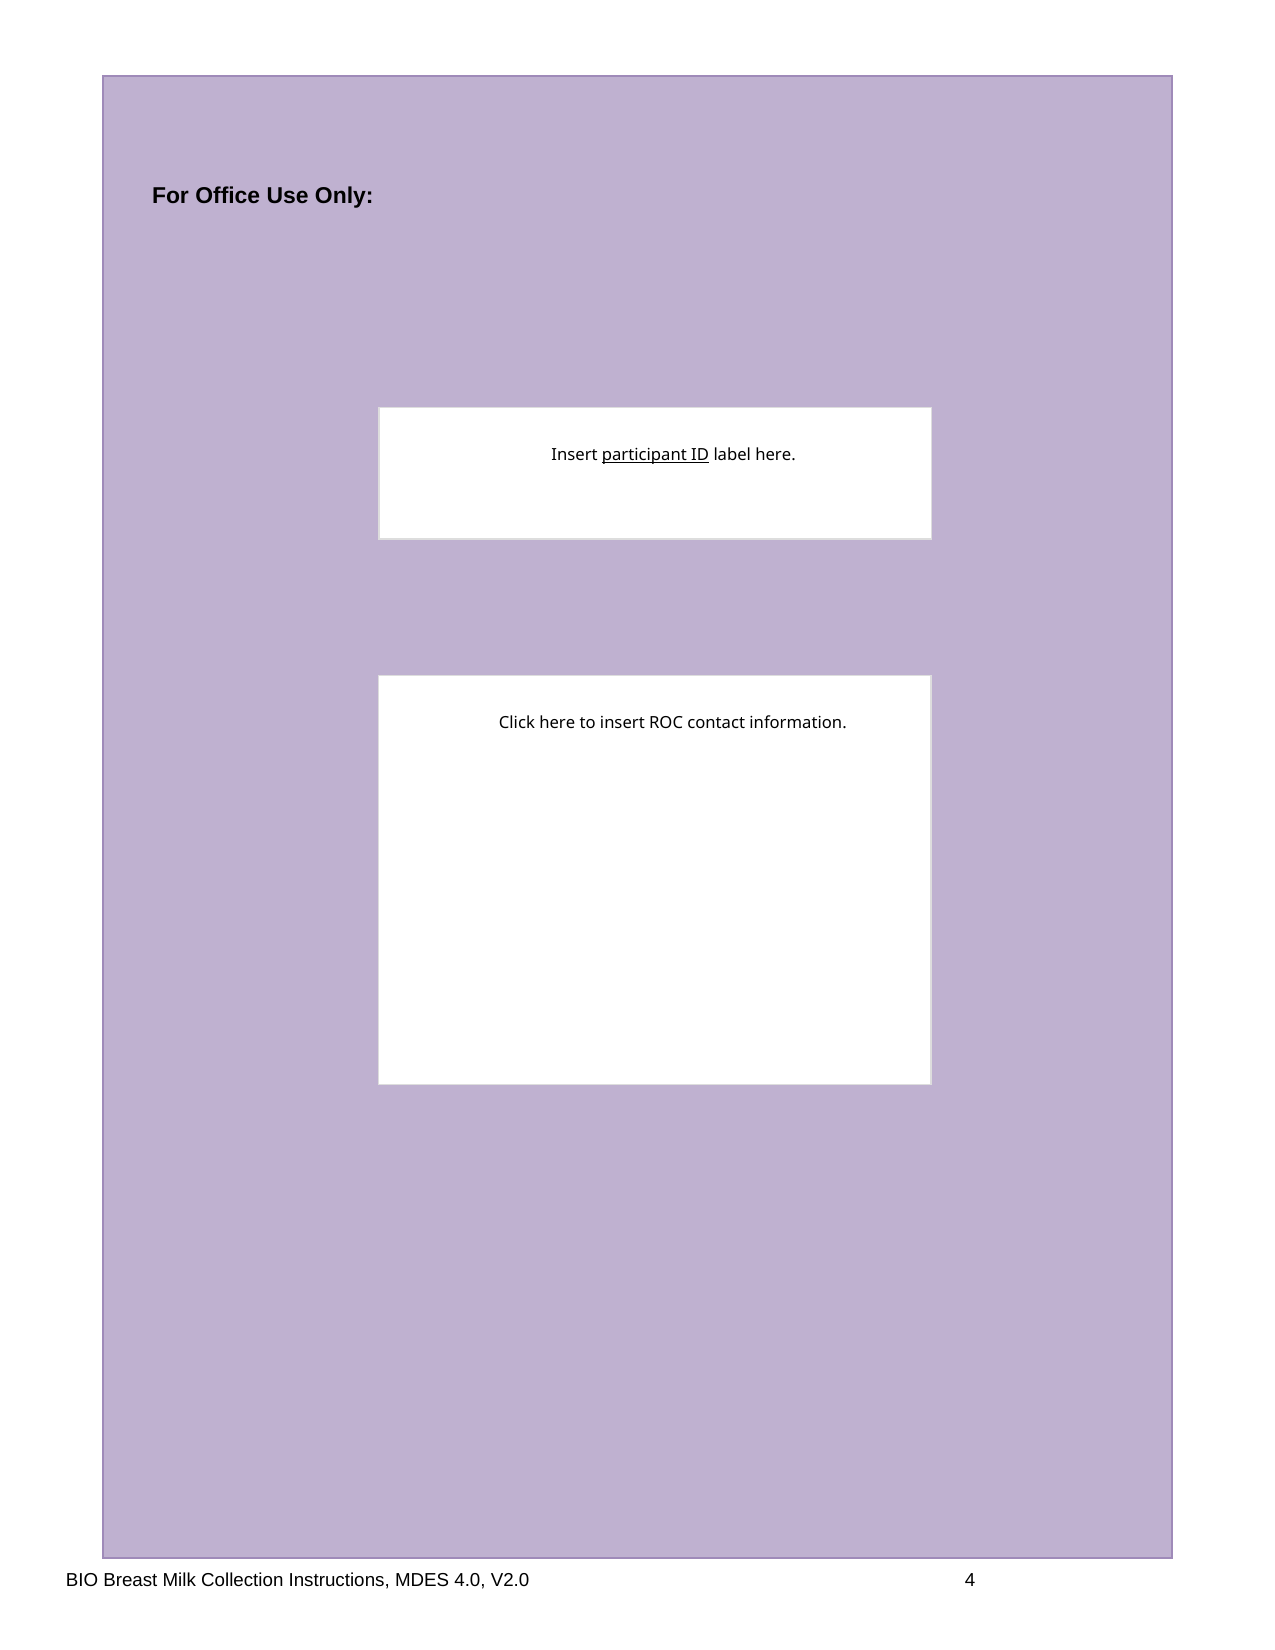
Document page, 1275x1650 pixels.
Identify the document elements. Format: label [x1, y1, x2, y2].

table_cell [104, 77, 1171, 1557]
